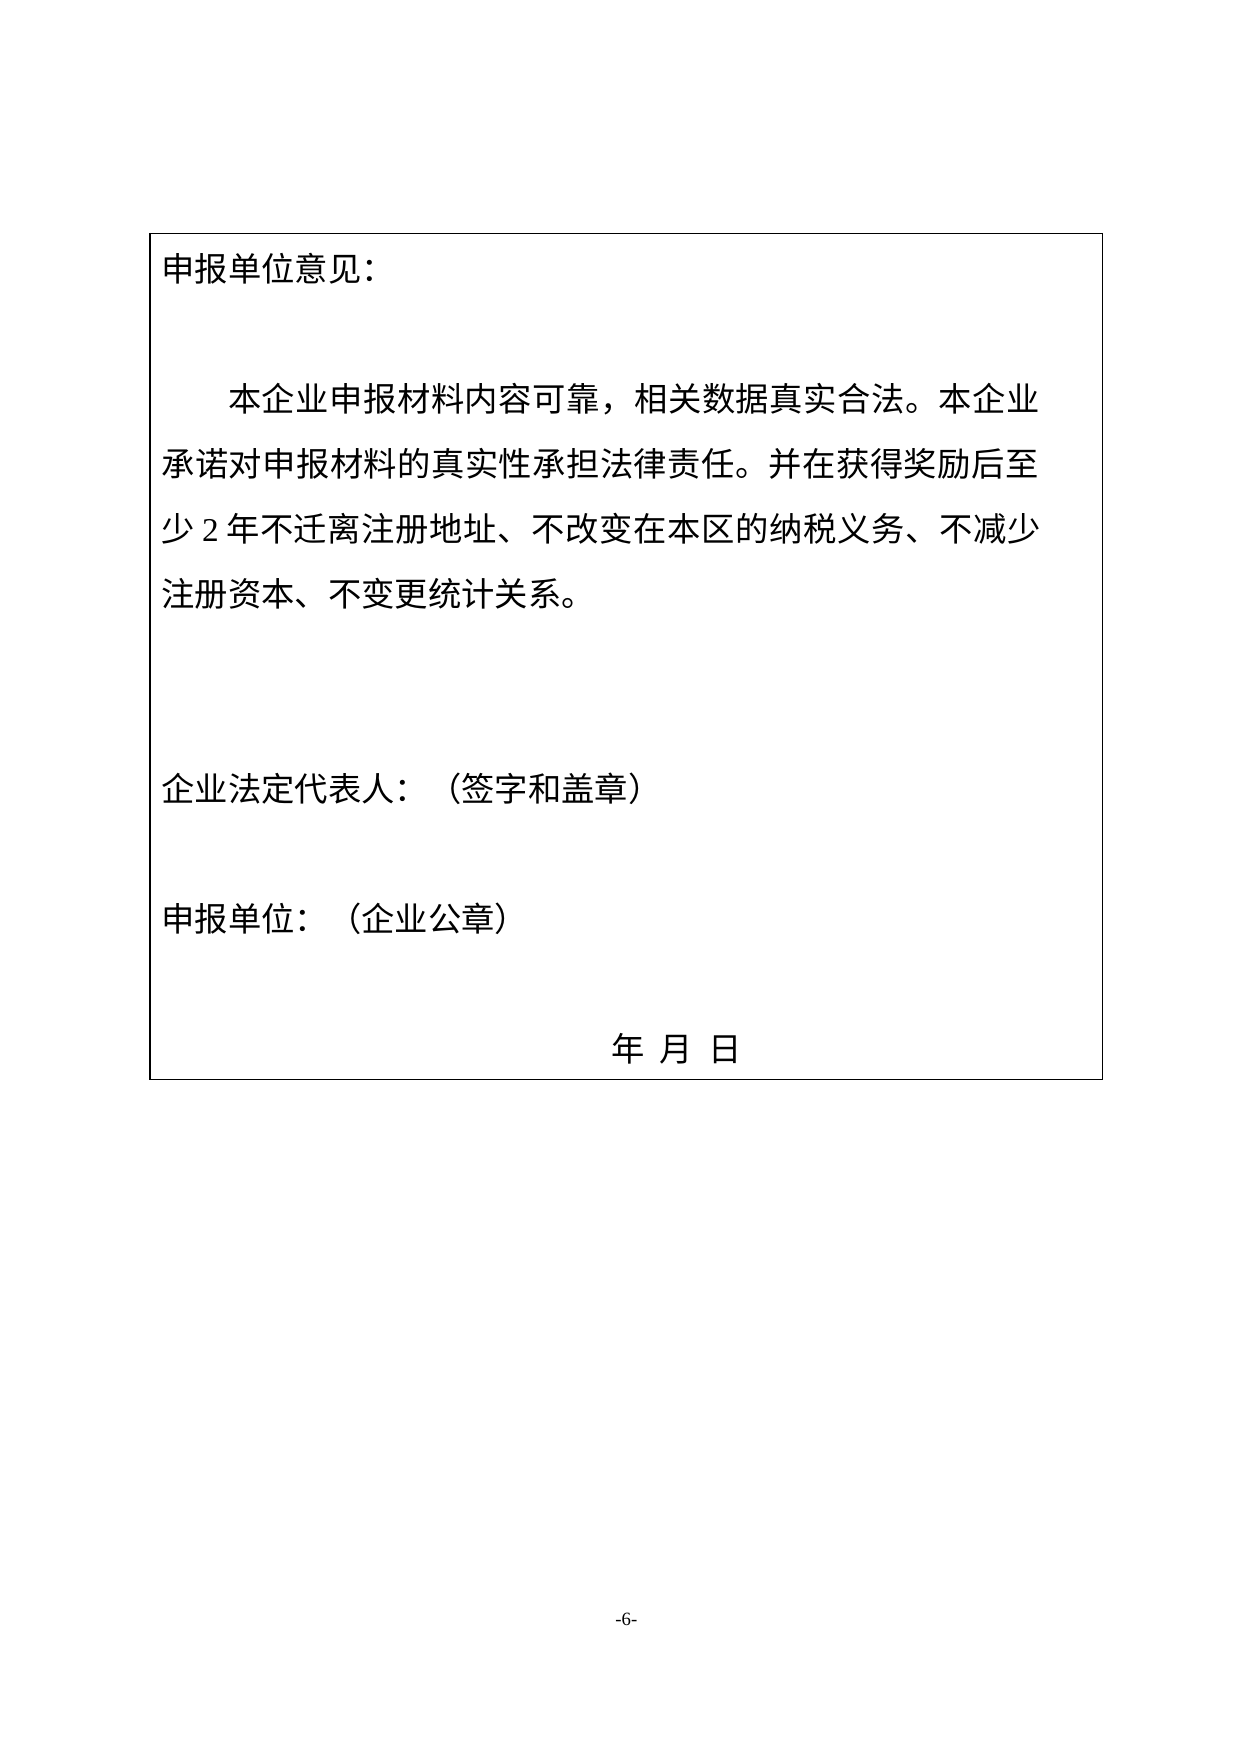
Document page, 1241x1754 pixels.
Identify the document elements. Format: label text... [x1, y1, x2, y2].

table_cell 申报单位意见： 本企业申报材料内容可靠，相关数据真实合法。本企业承诺对申报材料的真实性承担法律责任。并在获得奖励后至少2年不迁离注册地址、不改变在本区的纳税义务、不减少注册资本、不变更统计关系。 企业法定代表人：（签字和盖章） 申报单位：（企业公章） 年 月 日 [151, 234, 1102, 1079]
